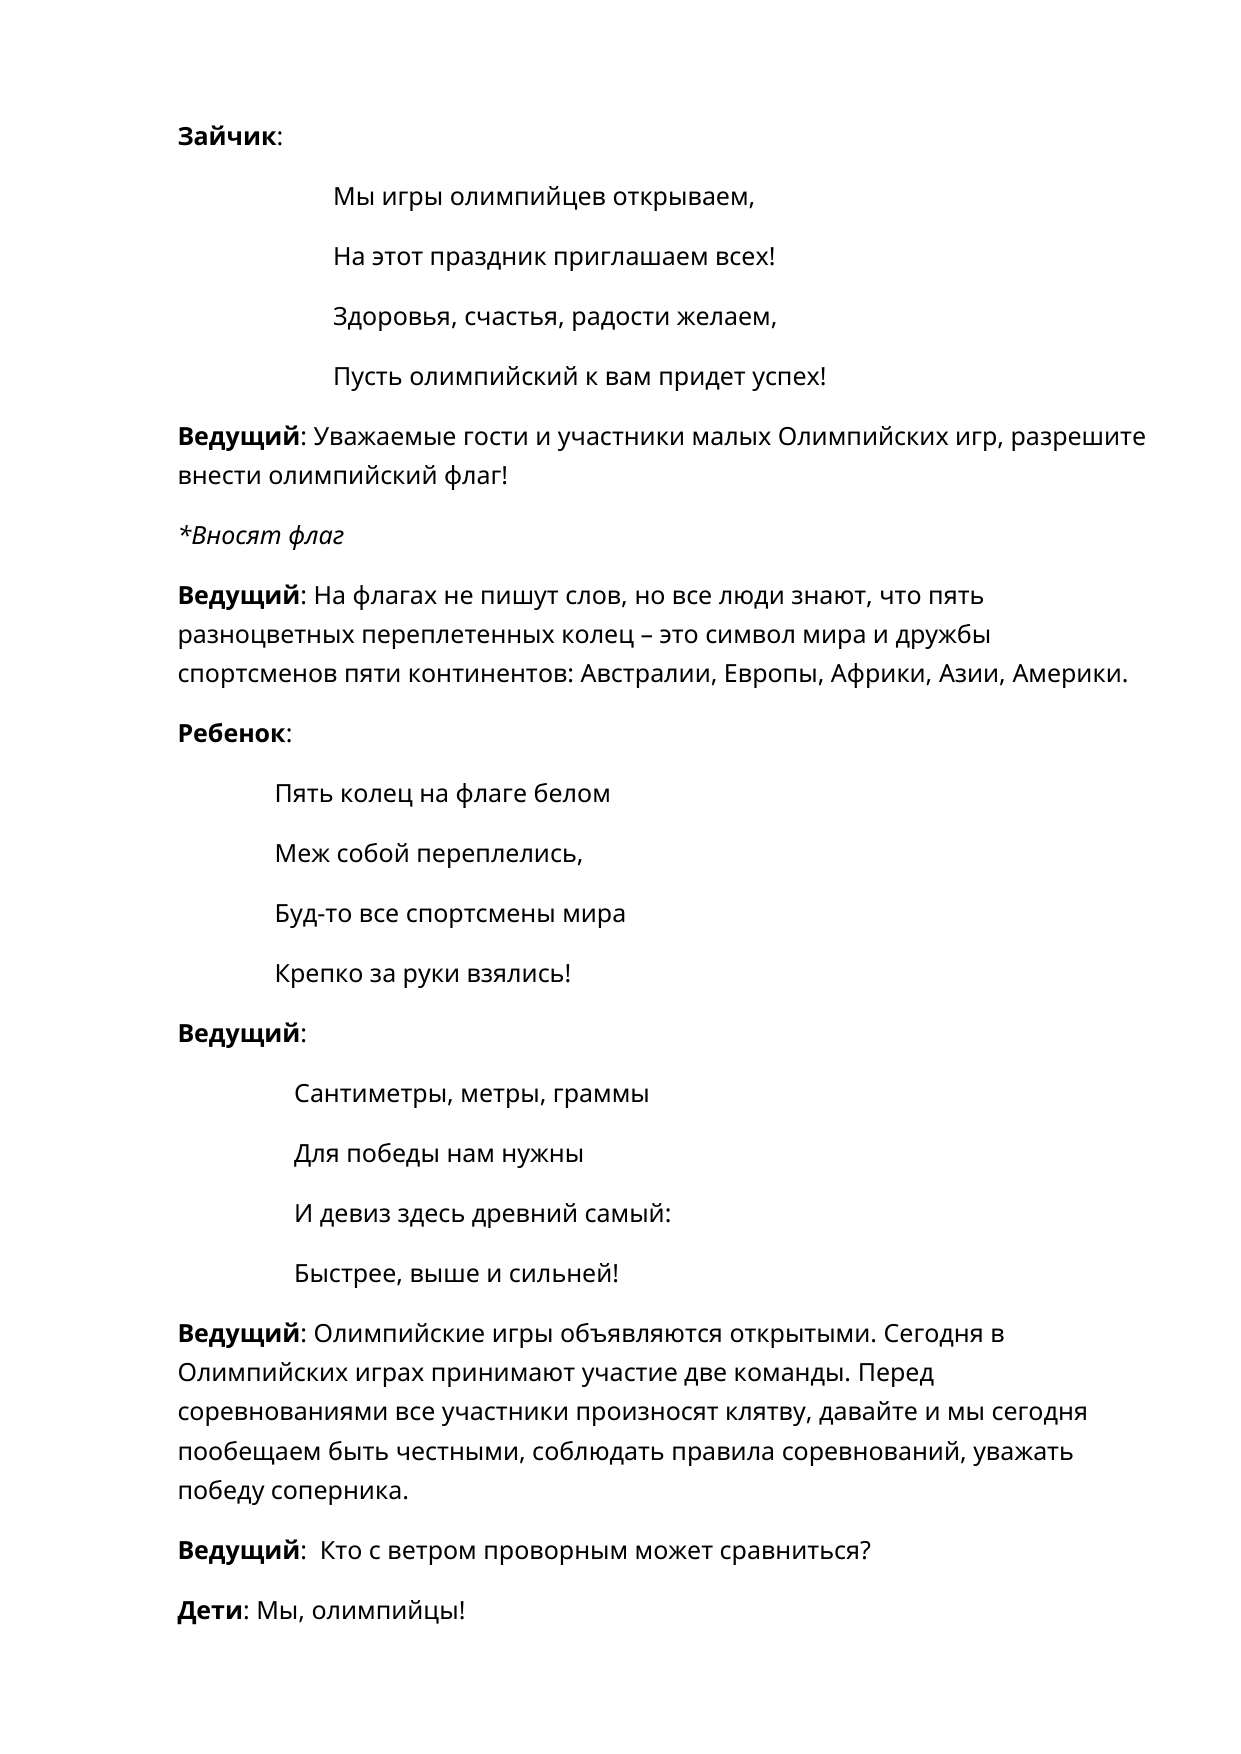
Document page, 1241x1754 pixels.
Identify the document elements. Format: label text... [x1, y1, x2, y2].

text Ведущий: Олимпийские игры объявляются открытыми. Сегодня в Олимпийских играх принимают участие две команды. Перед соревнованиями все участники произносят клятву, давайте и мы сегодня пообещаем быть честными, соблюдать правила соревнований, уважать победу соперника. [177, 1316, 1152, 1506]
text Ведущий: [177, 1016, 1152, 1050]
text Пять колец на флаге белом [177, 776, 1152, 810]
text Дети: Мы, олимпийцы! [177, 1592, 1152, 1626]
text Буд-то все спортсмены мира [177, 896, 1152, 930]
text Ребенок: [177, 716, 1152, 750]
text На этот праздник приглашаем всех! [177, 238, 1152, 272]
text Сантиметры, метры, граммы [177, 1076, 1152, 1110]
text Меж собой переплелись, [177, 836, 1152, 870]
text Зайчик: [177, 118, 1152, 152]
text Крепко за руки взялись! [177, 956, 1152, 990]
text Для победы нам нужны [177, 1136, 1152, 1170]
text Быстрее, выше и сильней! [177, 1256, 1152, 1290]
text Здоровья, счастья, радости желаем, [177, 298, 1152, 332]
text Ведущий: Кто с ветром проворным может сравниться? [177, 1532, 1152, 1566]
text И девиз здесь древний самый: [177, 1196, 1152, 1230]
text Пусть олимпийский к вам придет успех! [177, 358, 1152, 392]
text Ведущий: Уважаемые гости и участники малых Олимпийских игр, разрешите внести олимпийский флаг! [177, 418, 1152, 491]
text *Вносят флаг [177, 517, 1152, 551]
text Ведущий: На флагах не пишут слов, но все люди знают, что пять разноцветных переплетенных колец – это символ мира и дружбы спортсменов пяти континентов: Австралии, Европы, Африки, Азии, Америки. [177, 577, 1152, 690]
text Мы игры олимпийцев открываем, [177, 178, 1152, 212]
